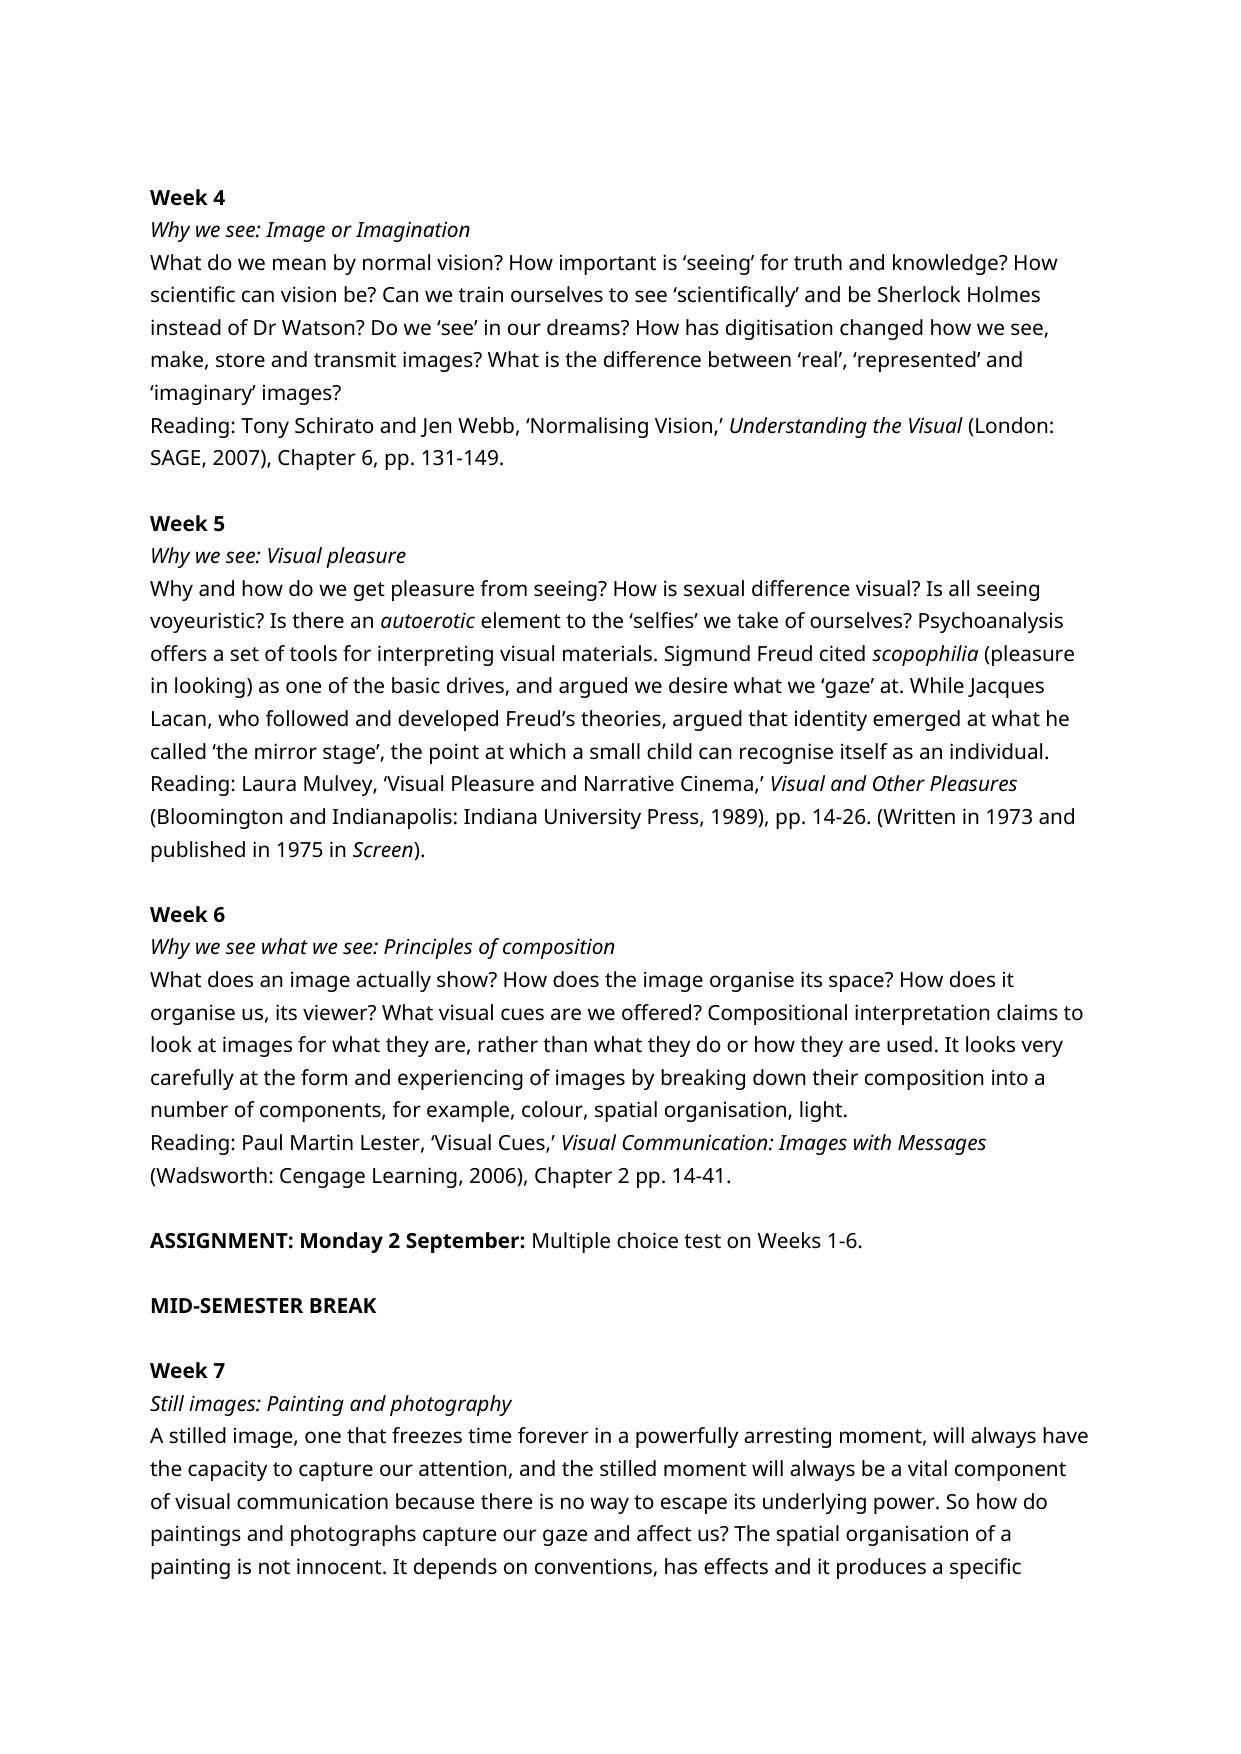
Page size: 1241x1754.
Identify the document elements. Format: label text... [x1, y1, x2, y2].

text What do we mean by normal vision? How important is ‘seeing’ for truth and knowledge? How scientific can vision be? Can we train ourselves to see ‘scientifically’ and be Sherlock Holmes instead of Dr Watson? Do we ‘see’ in our dreams? How has digitisation changed how we see, make, store and transmit images? What is the difference between ‘real’, ‘represented’ and ‘imaginary’ images? [150, 248, 1090, 407]
text Why we see: Visual pleasure [150, 541, 1090, 570]
text Why we see: Image or Imagination [150, 215, 1090, 244]
text Week 7 [150, 1356, 1090, 1385]
text Still images: Painting and photography [150, 1389, 1090, 1417]
text Week 6 [150, 900, 1090, 928]
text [150, 1422, 1090, 1580]
text What does an image actually show? How does the image organise its space? How does it organise us, its viewer? What visual cues are we offered? Compositional interpretation claims to look at images for what they are, rather than what they do or how they are used. It looks very carefully at the form and experiencing of images by breaking down their composition into a number of components, for example, colour, spatial organisation, light. [150, 965, 1090, 1124]
text Reading: Laura Mulvey, ‘Visual Pleasure and Narrative Cinema,’ Visual and Other Pleasures (Bloomington and Indianapolis: Indiana University Press, 1989), pp. 14-26. (Written in 1973 and published in 1975 in Screen). [150, 769, 1090, 863]
text MID-SEMESTER BREAK [150, 1291, 1090, 1319]
text Why we see what we see: Principles of composition [150, 932, 1090, 961]
text Reading: Paul Martin Lester, ‘Visual Cues,’ Visual Communication: Images with Messages (Wadsworth: Cengage Learning, 2006), Chapter 2 pp. 14-41. [150, 1128, 1090, 1189]
text Reading: Tony Schirato and Jen Webb, ‘Normalising Vision,’ Understanding the Visual (London: SAGE, 2007), Chapter 6, pp. 131-149. [150, 411, 1090, 472]
text Week 5 [150, 509, 1090, 537]
text ASSIGNMENT: Monday 2 September: Multiple choice test on Weeks 1-6. [150, 1226, 1090, 1254]
text Why and how do we get pleasure from seeing? How is sexual difference visual? Is all seeing voyeuristic? Is there an autoerotic element to the ‘selfies’ we take of ourselves? Psychoanalysis offers a set of tools for interpreting visual materials. Sigmund Freud cited scopophilia (pleasure in looking) as one of the basic drives, and argued we desire what we ‘gaze’ at. While Jacques Lacan, who followed and developed Freud’s theories, argued that identity emerged at what he called ‘the mirror stage’, the point at which a small child can recognise itself as an individual. [150, 574, 1090, 765]
text Week 4 [150, 183, 1090, 211]
